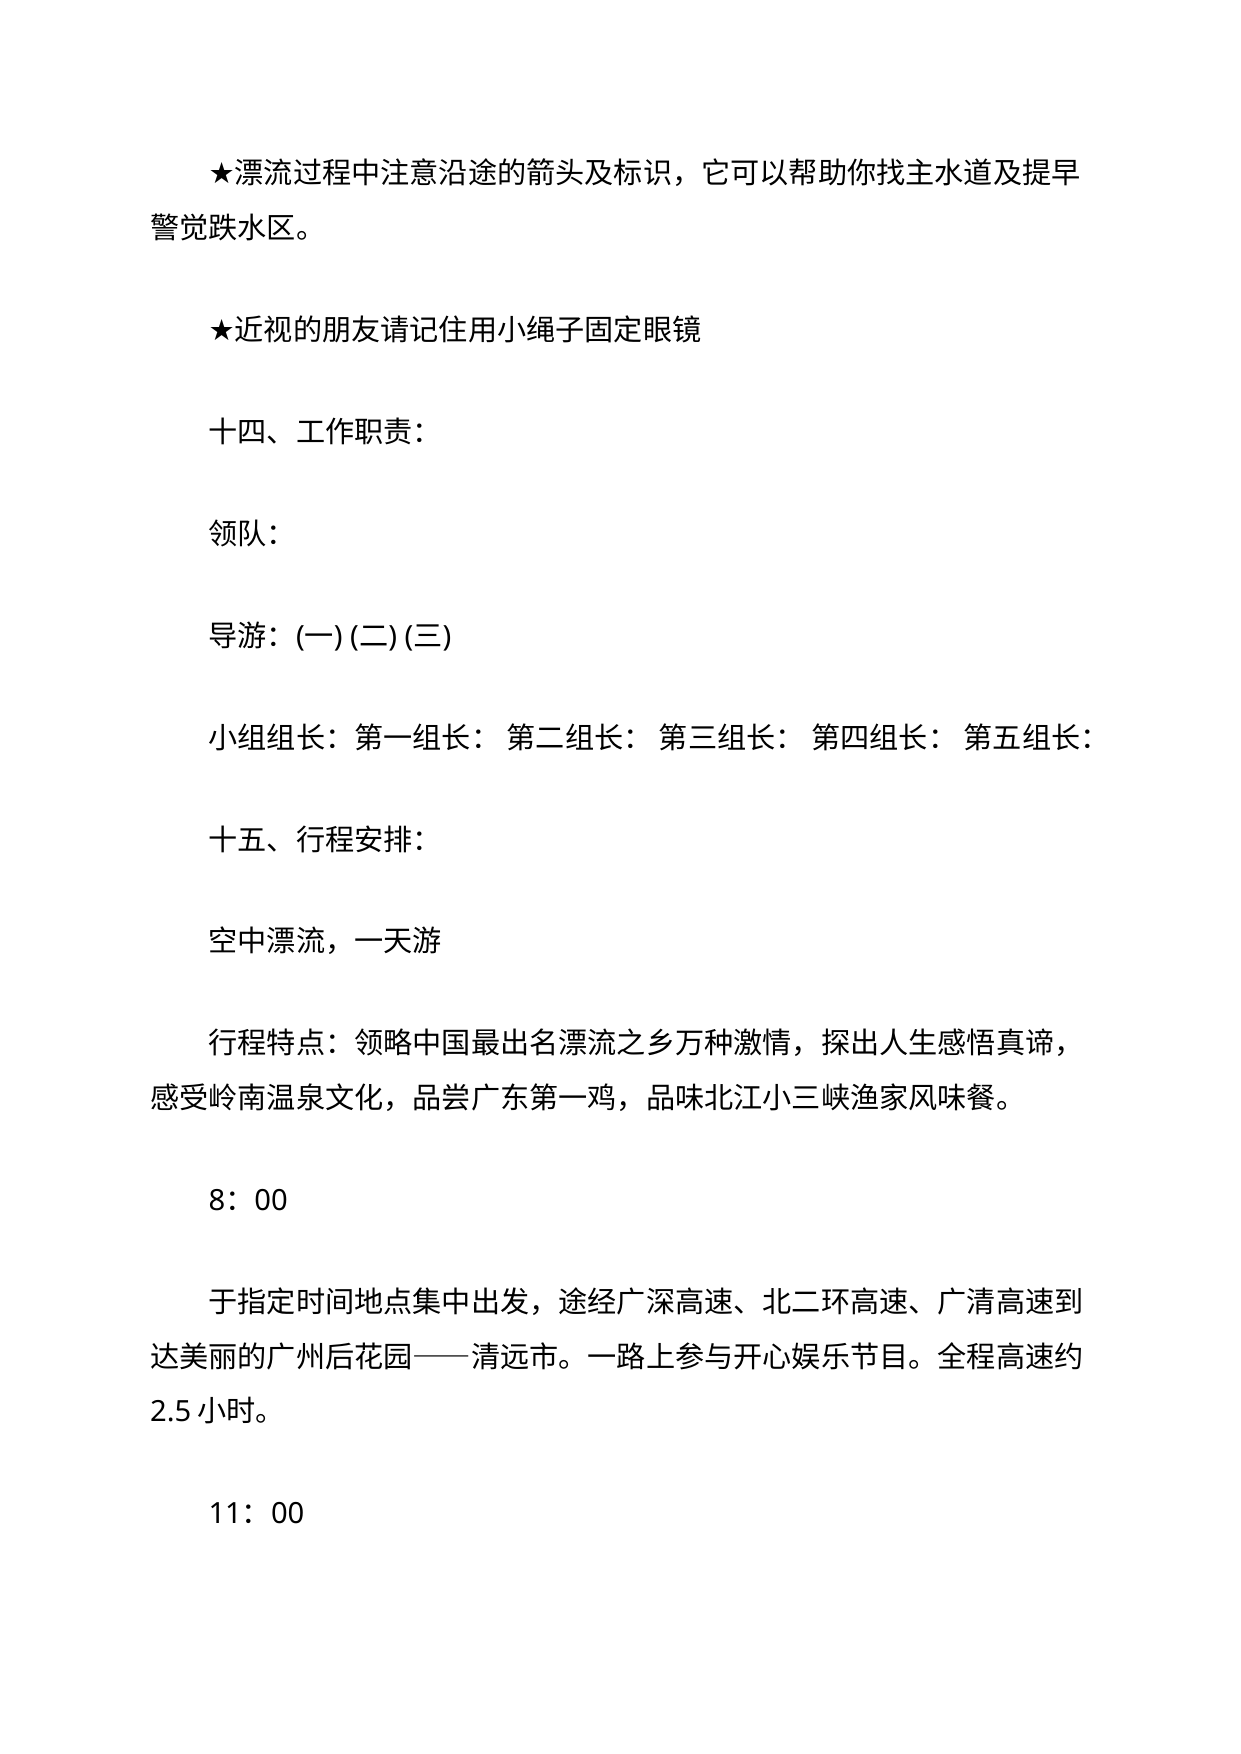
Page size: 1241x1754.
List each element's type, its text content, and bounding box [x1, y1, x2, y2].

text 小组组长：第一组长： 第二组长： 第三组长： 第四组长： 第五组长： [150, 714, 1090, 757]
text 11：00 [150, 1490, 1090, 1532]
text 于指定时间地点集中出发，途经广深高速、北二环高速、广清高速到达美丽的广州后花园——清远市。一路上参与开心娱乐节目。全程高速约2.5小时。 [150, 1278, 1090, 1430]
text 行程特点：领略中国最出名漂流之乡万种激情，探出人生感悟真谛，感受岭南温泉文化，品尝广东第一鸡，品味北江小三峡渔家风味餐。 [150, 1019, 1090, 1117]
text 十四、工作职责： [150, 409, 1090, 451]
text 空中漂流，一天游 [150, 918, 1090, 960]
text 导游：(一) (二) (三) [150, 612, 1090, 655]
text ★近视的朋友请记住用小绳子固定眼镜 [150, 307, 1090, 349]
text ★漂流过程中注意沿途的箭头及标识，它可以帮助你找主水道及提早警觉跌水区。 [150, 150, 1090, 247]
text 8：00 [150, 1176, 1090, 1219]
text 领队： [150, 511, 1090, 553]
text 十五、行程安排： [150, 816, 1090, 858]
